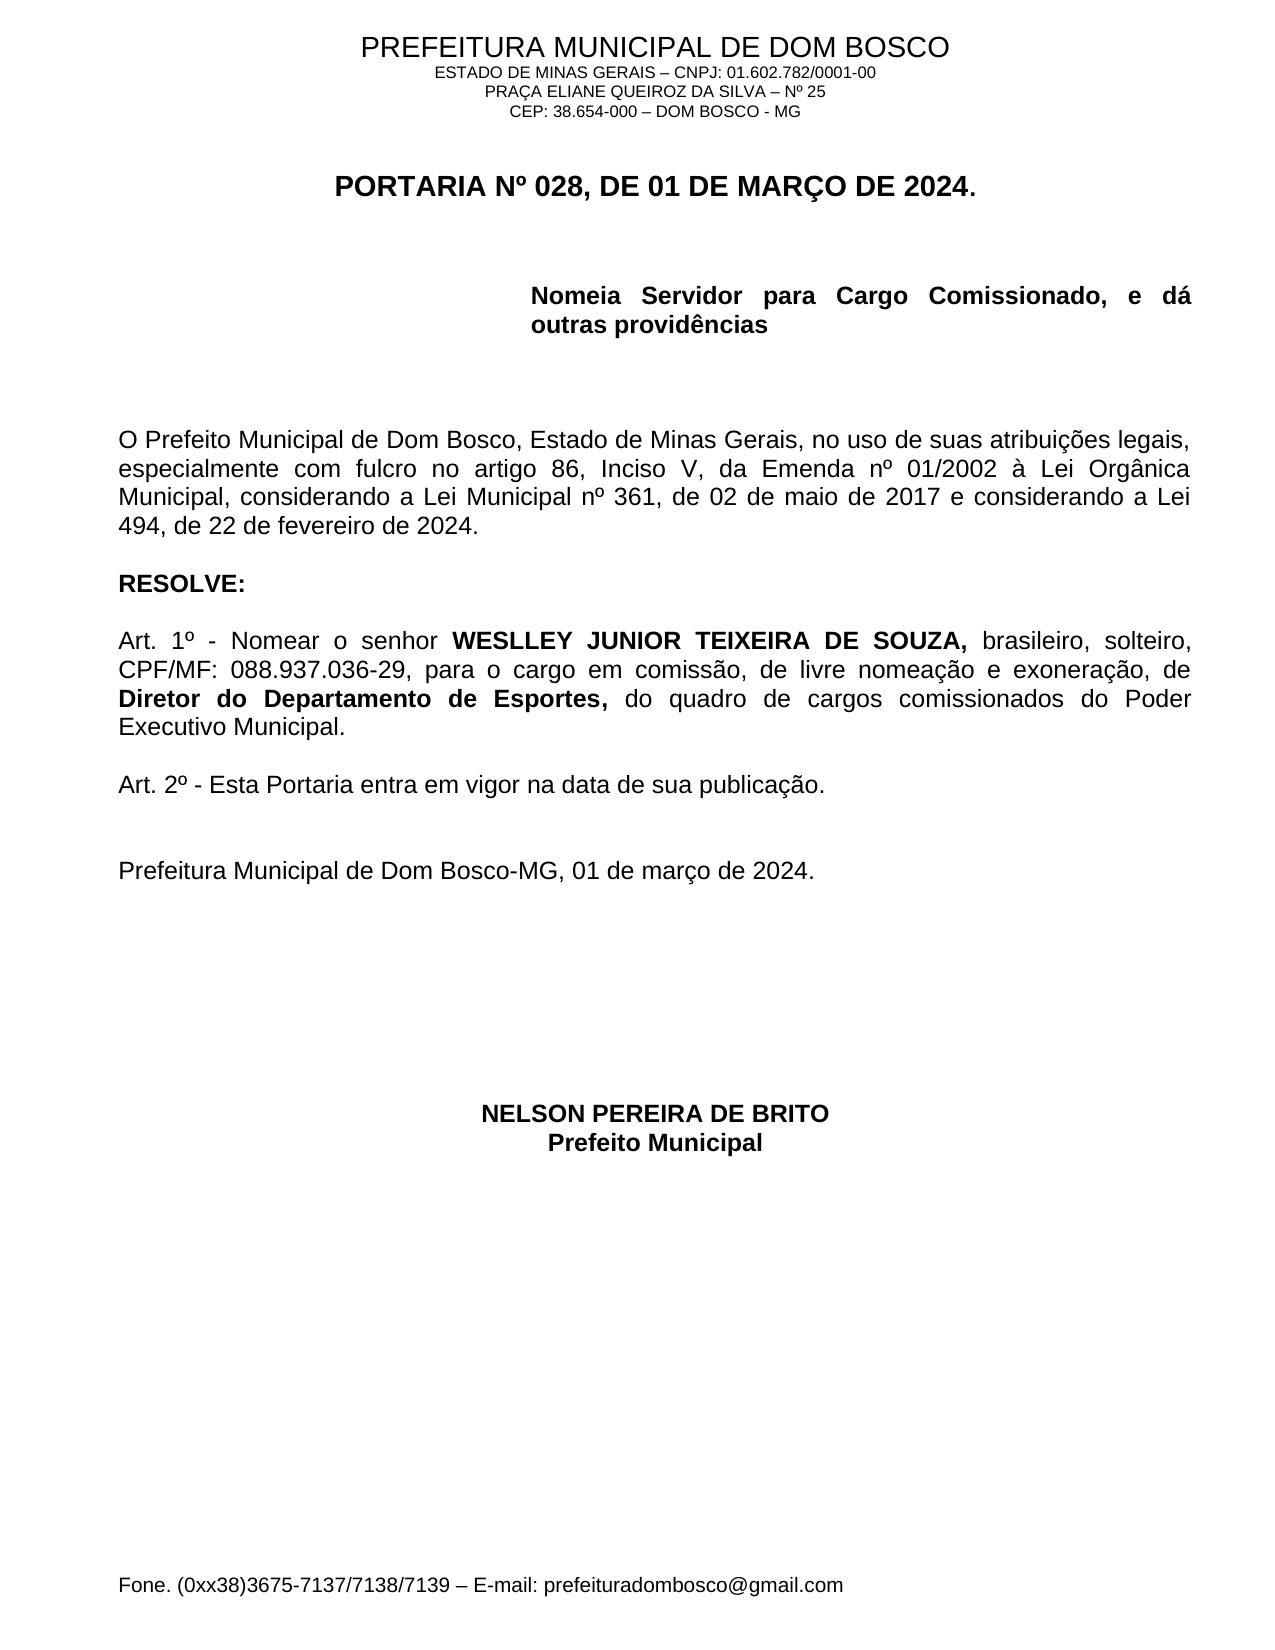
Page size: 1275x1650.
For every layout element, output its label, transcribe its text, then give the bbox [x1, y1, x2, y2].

text Prefeito Municipal [118, 1128, 1192, 1156]
subtitle Nomeia Servidor para Cargo Comissionado, e dá outras providências [531, 281, 1192, 338]
subtitle RESOLVE: [118, 568, 1192, 597]
subtitle NELSON PEREIRA DE BRITO [118, 1099, 1192, 1128]
title PORTARIA Nº 028, DE 01 DE MARÇO DE 2024. [118, 169, 1192, 202]
text O Prefeito Municipal de Dom Bosco, Estado de Minas Gerais, no uso de suas atribuições legais, especialmente com fulcro no artigo 86, Inciso V, da Emenda nº 01/2002 à Lei Orgânica Municipal, considerando a Lei Municipal nº 361, de 02 de maio de 2017 e considerando a Lei 494, de 22 de fevereiro de 2024. [118, 425, 1192, 540]
text Art. 2º - Esta Portaria entra em vigor na data de sua publicação. [118, 770, 1192, 798]
text Art. 1º - Nomear o senhor WESLLEY JUNIOR TEIXEIRA DE SOUZA, brasileiro, solteiro, CPF/MF: 088.937.036-29, para o cargo em comissão, de livre nomeação e exoneração, de Diretor do Departamento de Esportes, do quadro de cargos comissionados do Poder Executivo Municipal. [118, 626, 1192, 741]
text Prefeitura Municipal de Dom Bosco-MG, 01 de março de 2024. [118, 856, 1192, 885]
